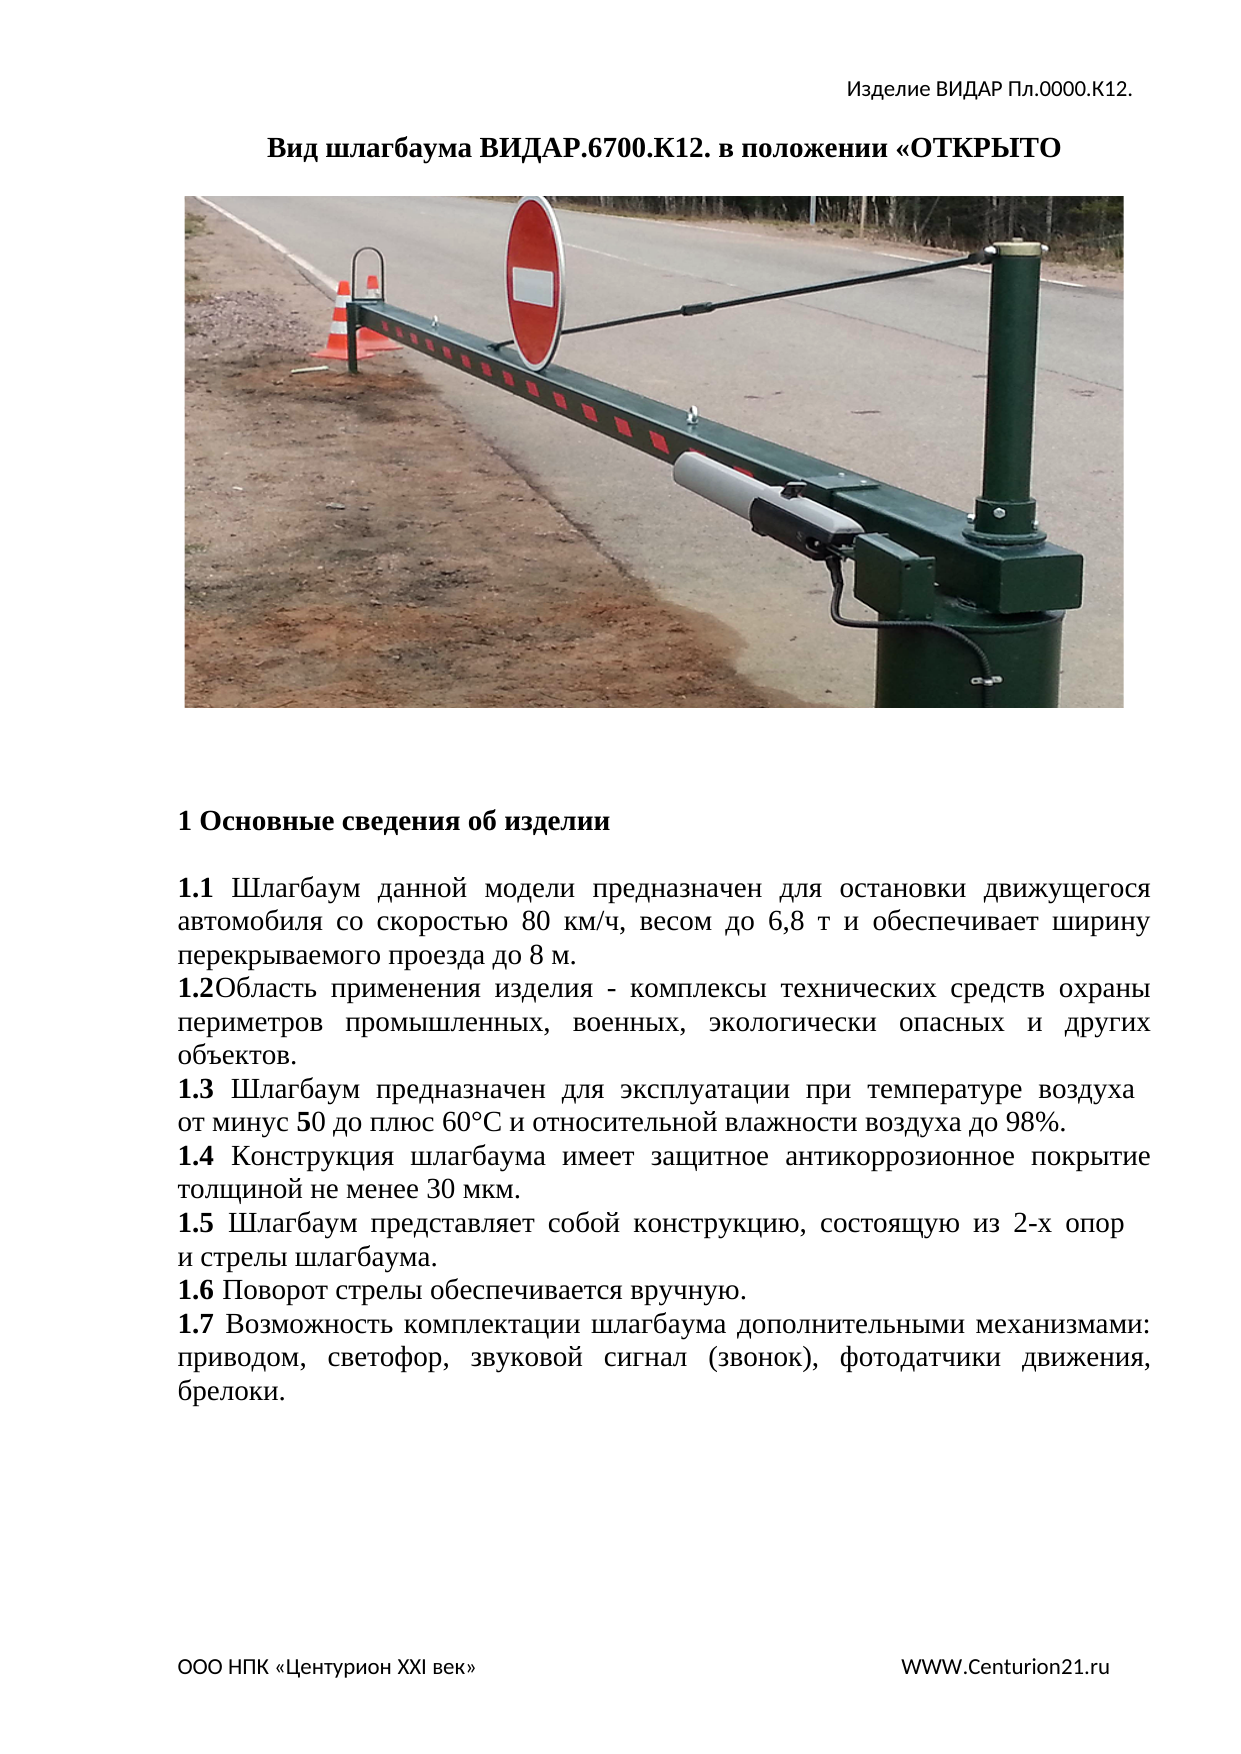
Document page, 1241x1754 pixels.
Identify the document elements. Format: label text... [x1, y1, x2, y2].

list 1.1 Шлагбаум данной модели предназначен для остановки движущегося автомобиля со скоростью 80 км/ч, весом до 6,8 т и обеспечивает ширину перекрываемого проезда до 8 м. [177, 870, 1152, 970]
text Вид шлагбаума ВИДАР.6700.К12. в положении «ОТКРЫТО [177, 130, 1152, 163]
list 1 Основные сведения об изделии [177, 803, 1137, 836]
picture [184, 196, 1124, 708]
text Поворот стрелы обеспечивается вручную. [136, 1272, 1152, 1306]
text Возможность комплектации шлагбаума дополнительными механизмами: приводом, светофор, звуковой сигнал (звонок), фотодатчики движения, брелоки. [177, 1306, 1152, 1406]
text Конструкция шлагбаума имеет защитное антикоррозионное покрытие толщиной не менее 30 мкм. [177, 1138, 1152, 1205]
text Шлагбаум предназначен для эксплуатации при температуре воздуха от минус 50 до плюс 60°С и относительной влажности воздуха до 98%. [177, 1071, 1152, 1138]
list Область применения изделия - комплексы технических средств охраны периметров промышленных, военных, экологически опасных и других объектов. [177, 970, 1152, 1071]
text Шлагбаум представляет собой конструкцию, состоящую из 2-х опор и стрелы шлагбаума. [177, 1205, 1152, 1272]
